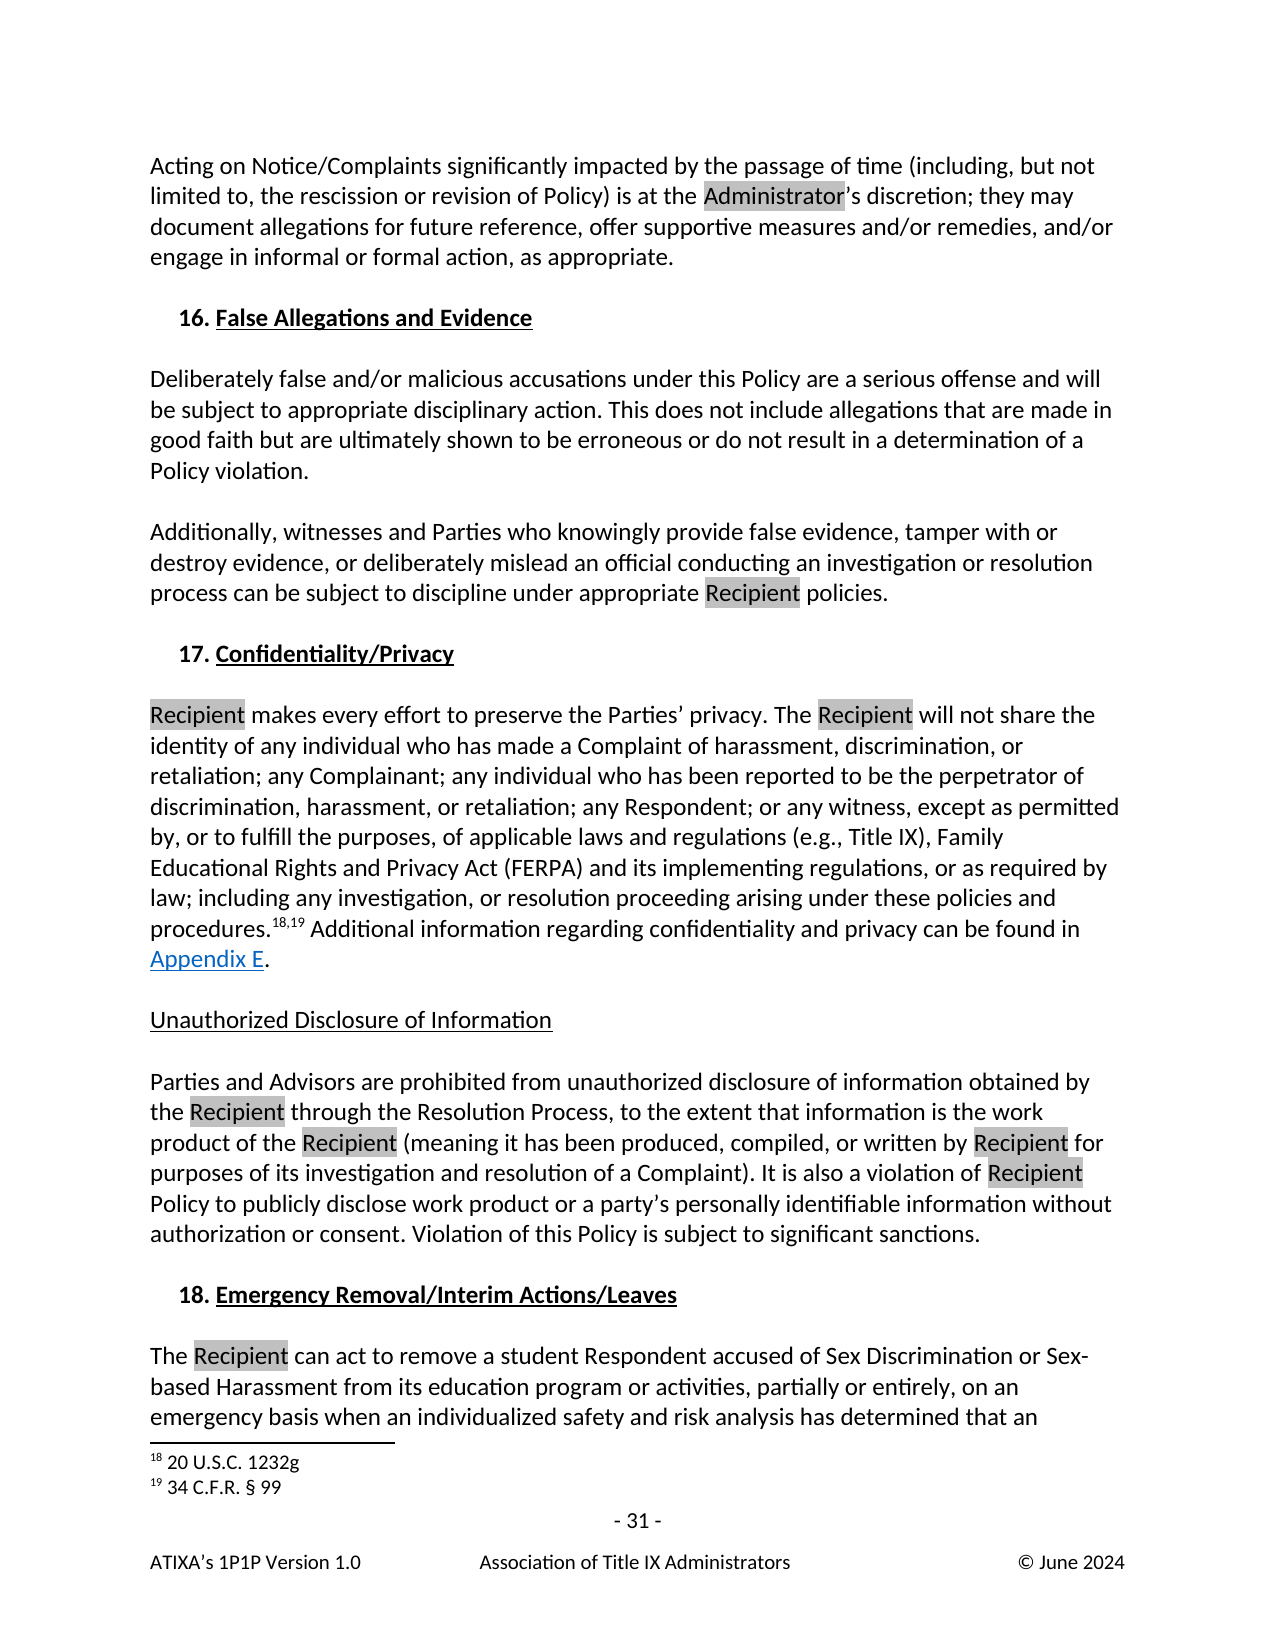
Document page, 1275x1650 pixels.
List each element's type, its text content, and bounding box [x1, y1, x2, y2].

text Recipient makes every effort to preserve the Parties’ privacy. The Recipient will not share the identity of any individual who has made a Complaint of harassment, discrimination, or retaliation; any Complainant; any individual who has been reported to be the perpetrator of discrimination, harassment, or retaliation; any Respondent; or any witness, except as permitted by, or to fulfill the purposes, of applicable laws and regulations (e.g., Title IX), Family Educational Rights and Privacy Act (FERPA) and its implementing regulations, or as required by law; including any investigation, or resolution proceeding arising under these policies and procedures., Additional information regarding confidentiality and privacy can be found in Appendix E. [150, 699, 1125, 974]
subtitle Emergency Removal/Interim Actions/Leaves [178, 1279, 1125, 1310]
text Unauthorized Disclosure of Information [150, 1004, 1125, 1035]
subtitle False Allegations and Evidence [178, 303, 1125, 333]
text Acting on Notice/Complaints significantly impacted by the passage of time (including, but not limited to, the rescission or revision of Policy) is at the Administrator’s discretion; they may document allegations for future reference, offer supportive measures and/or remedies, and/or engage in informal or formal action, as appropriate. [150, 150, 1125, 272]
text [150, 1340, 1125, 1432]
text Parties and Advisors are prohibited from unauthorized disclosure of information obtained by the Recipient through the Resolution Process, to the extent that information is the work product of the Recipient (meaning it has been produced, compiled, or written by Recipient for purposes of its investigation and resolution of a Complaint). It is also a violation of Recipient Policy to publicly disclose work product or a party’s personally identifiable information without authorization or consent. Violation of this Policy is subject to significant sanctions. [150, 1066, 1125, 1249]
text Additionally, witnesses and Parties who knowingly provide false evidence, tamper with or destroy evidence, or deliberately mislead an official conducting an investigation or resolution process can be subject to discipline under appropriate Recipient policies. [150, 516, 1125, 608]
subtitle Confidentiality/Privacy [178, 638, 1125, 669]
text Deliberately false and/or malicious accusations under this Policy are a serious offense and will be subject to appropriate disciplinary action. This does not include allegations that are made in good faith but are ultimately shown to be erroneous or do not result in a determination of a Policy violation. [150, 364, 1125, 486]
